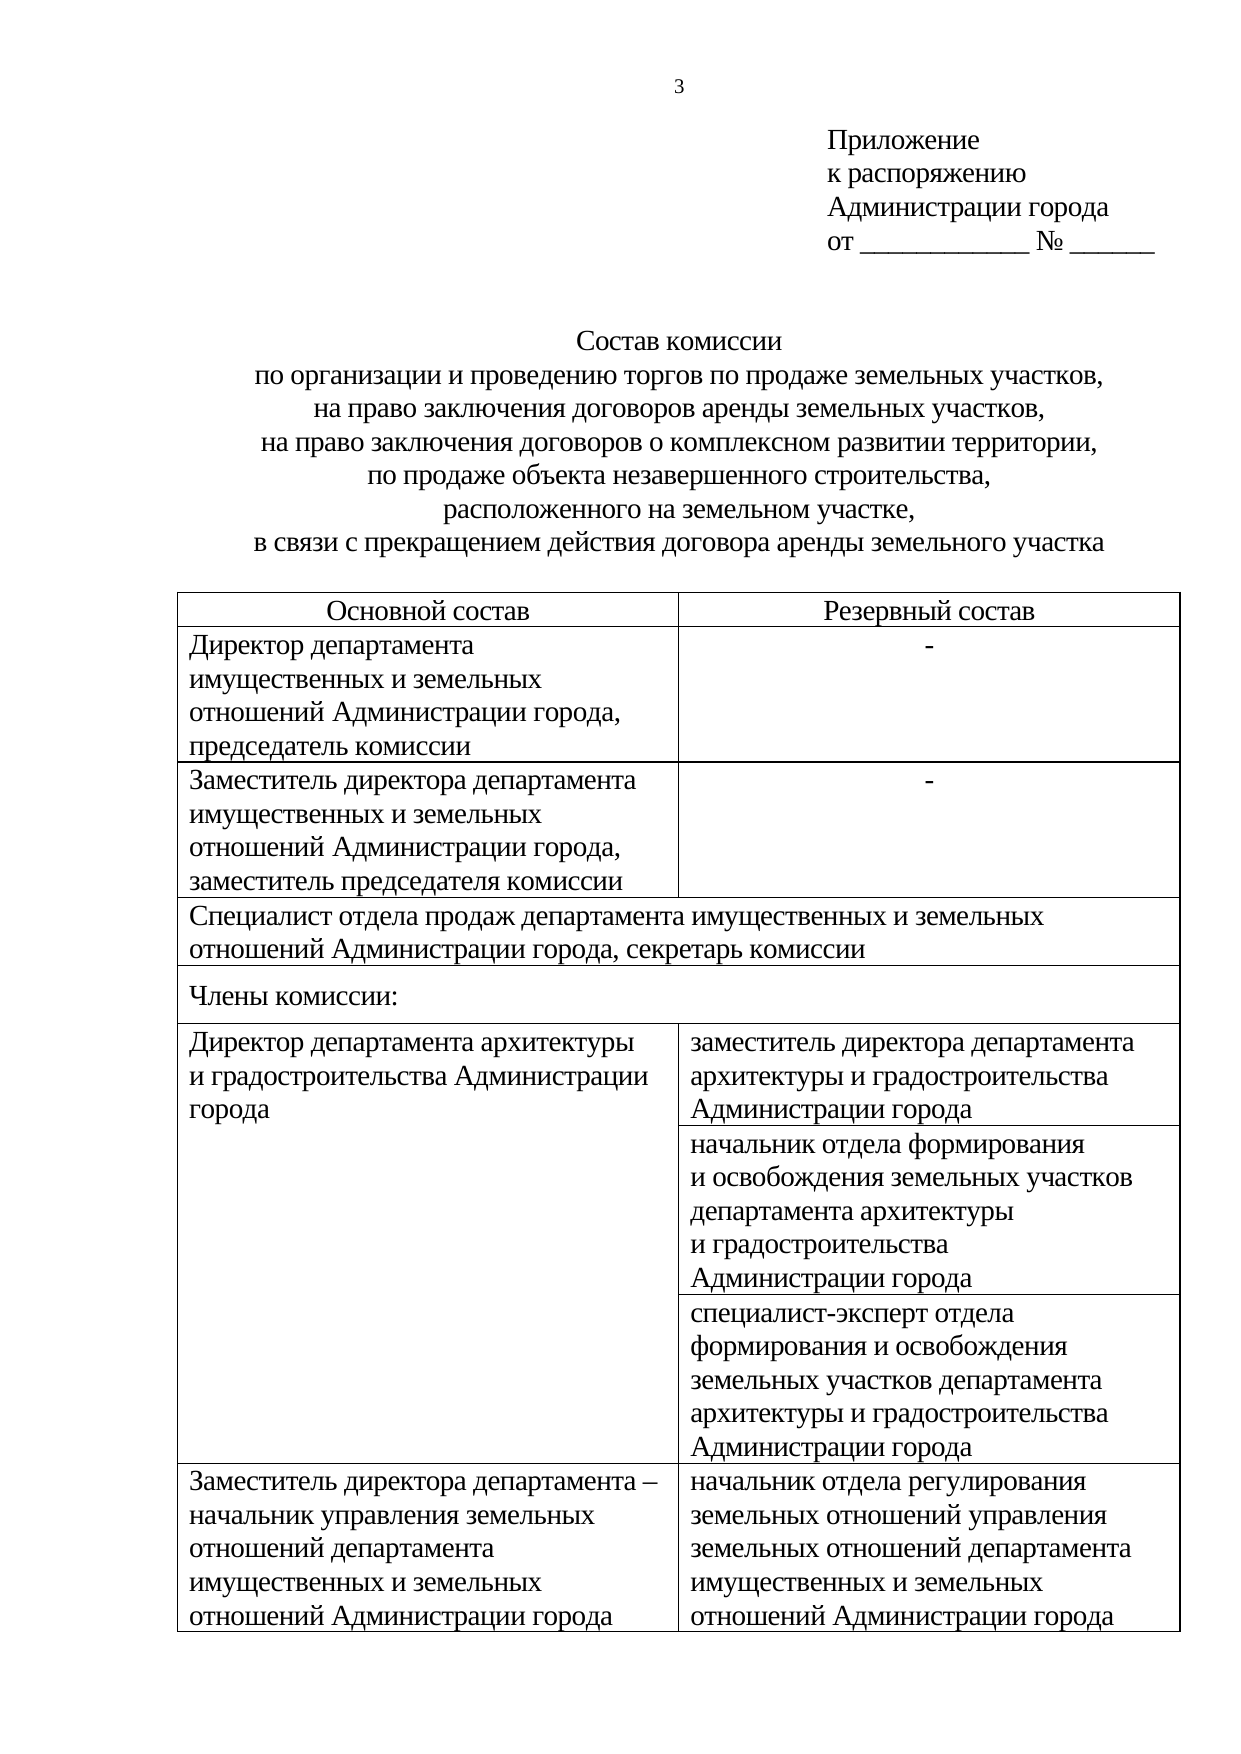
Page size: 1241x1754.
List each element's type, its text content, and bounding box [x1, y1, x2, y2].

table_header Резервный состав [679, 593, 1179, 626]
table_header Основной состав [178, 593, 678, 626]
table_cell Директор департамента имущественных и земельных отношений Администрации города, председатель комиссии [178, 627, 678, 761]
table_cell заместитель директора департамента архитектуры и градостроительства Администрации города [679, 1024, 1179, 1125]
text к распоряжению [177, 156, 1181, 189]
table_cell специалист-эксперт отдела формирования и освобождения земельных участков департамента архитектуры и градостроительства Администрации города [679, 1295, 1179, 1462]
text расположенного на земельном участке, [177, 491, 1181, 524]
text на право заключения договоров о комплексном развитии территории, [177, 424, 1181, 457]
table_cell Члены комиссии: [178, 966, 1179, 1023]
text по организации и проведению торгов по продаже земельных участков, [177, 357, 1181, 390]
table_cell Заместитель директора департамента – начальник управления земельных отношений департамента имущественных и земельных отношений Администрации города [178, 1464, 678, 1631]
text в связи с прекращением действия договора аренды земельного участка [177, 524, 1181, 558]
table_cell - [679, 763, 1179, 897]
text по продаже объекта незавершенного строительства, [177, 457, 1181, 491]
text Приложение [827, 122, 1181, 156]
table_cell Директор департамента архитектуры и градостроительства Администрации города [178, 1024, 678, 1462]
table_cell начальник отдела регулирования земельных отношений управления земельных отношений департамента имущественных и земельных отношений Администрации города [679, 1464, 1179, 1631]
text Администрации города [177, 189, 1181, 223]
text Состав комиссии [177, 323, 1181, 357]
table_cell - [679, 627, 1179, 761]
text на право заключения договоров аренды земельных участков, [177, 390, 1181, 424]
table_cell Заместитель директора департамента имущественных и земельных отношений Администрации города, заместитель председателя комиссии [178, 763, 678, 897]
table_cell Специалист отдела продаж департамента имущественных и земельных отношений Администрации города, секретарь комиссии [178, 898, 1179, 965]
text от ____________ № ______ [177, 223, 1181, 256]
table_cell начальник отдела формирования и освобождения земельных участков департамента архитектуры и градостроительства Администрации города [679, 1126, 1179, 1294]
